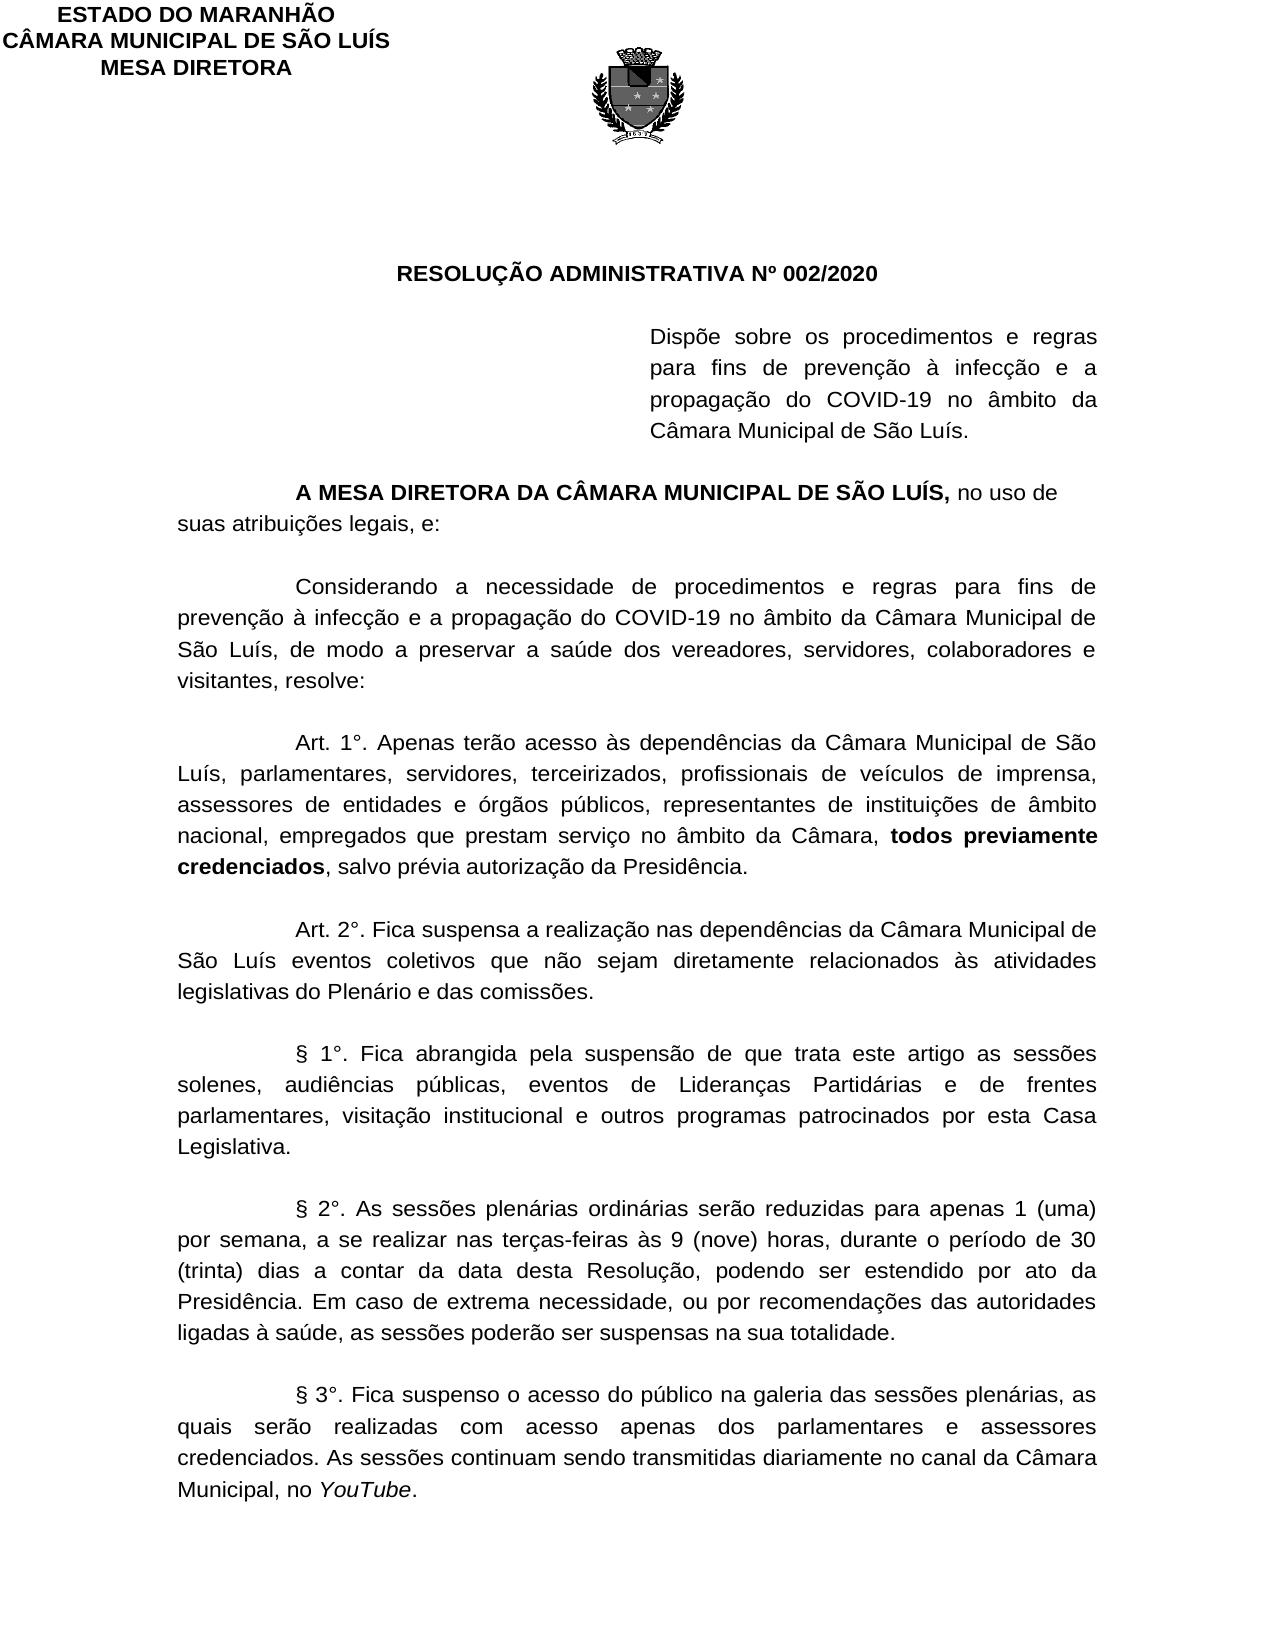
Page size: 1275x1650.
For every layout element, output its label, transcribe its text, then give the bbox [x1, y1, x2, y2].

subtitle RESOLUÇÃO ADMINISTRATIVA Nº 002/2020 [393, 261, 881, 286]
text Dispõe sobre os procedimentos e regras para fins de prevenção à infecção e a propagação do COVID-19 no âmbito da Câmara Municipal de São Luís. [649, 324, 1098, 443]
text Considerando a necessidade de procedimentos e regras para fins de prevenção à infecção e a propagação do COVID-19 no âmbito da Câmara Municipal de São Luís, de modo a preservar a saúde dos vereadores, servidores, colaboradores e visitantes, resolve: [177, 574, 1098, 693]
text § 3°. Fica suspenso o acesso do público na galeria das sessões plenárias, as quais serão realizadas com acesso apenas dos parlamentares e assessores credenciados. As sessões continuam sendo transmitidas diariamente no canal da Câmara Municipal, no YouTube. [177, 1382, 1098, 1502]
text Art. 1°. Apenas terão acesso às dependências da Câmara Municipal de São Luís, parlamentares, servidores, terceirizados, profissionais de veículos de imprensa, assessores de entidades e órgãos públicos, representantes de instituições de âmbito nacional, empregados que prestam serviço no âmbito da Câmara, todos previamente credenciados, salvo prévia autorização da Presidência. [177, 730, 1098, 879]
text Art. 2°. Fica suspensa a realização nas dependências da Câmara Municipal de São Luís eventos coletivos que não sejam diretamente relacionados às atividades legislativas do Plenário e das comissões. [177, 917, 1098, 1004]
text § 1°. Fica abrangida pela suspensão de que trata este artigo as sessões solenes, audiências públicas, eventos de Lideranças Partidárias e de frentes parlamentares, visitação institucional e outros programas patrocinados por esta Casa Legislativa. [177, 1041, 1098, 1159]
text suas atribuições legais, e: [177, 511, 1108, 537]
subtitle A MESA DIRETORA DA CÂMARA MUNICIPAL DE SÃO LUÍS, no uso de [295, 480, 1108, 505]
picture [591, 47, 685, 145]
text § 2°. As sessões plenárias ordinárias serão reduzidas para apenas 1 (uma) por semana, a se realizar nas terças-feiras às 9 (nove) horas, durante o período de 30 (trinta) dias a contar da data desta Resolução, podendo ser estendido por ato da Presidência. Em caso de extrema necessidade, ou por recomendações das autoridades ligadas à saúde, as sessões poderão ser suspensas na sua totalidade. [177, 1196, 1098, 1345]
